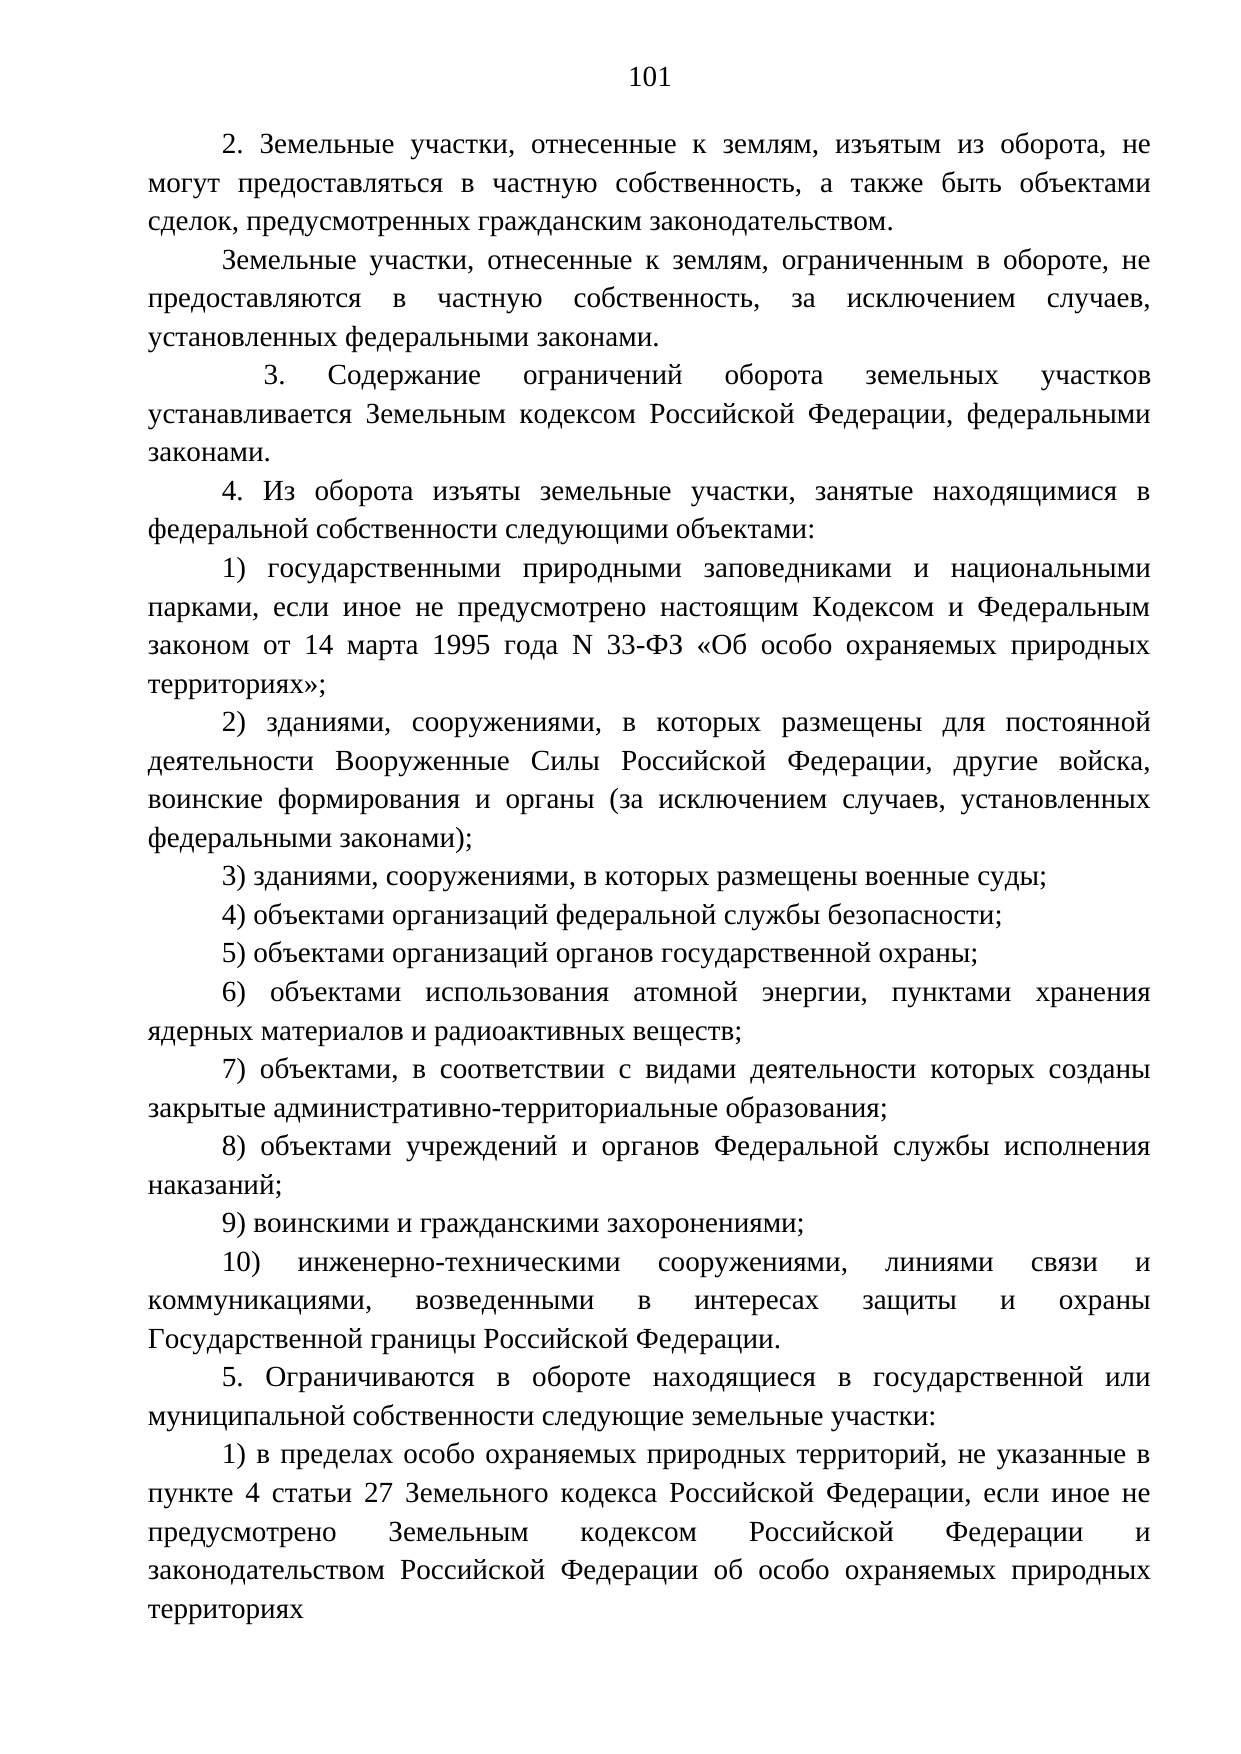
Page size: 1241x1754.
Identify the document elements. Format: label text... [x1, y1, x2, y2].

text 5. Ограничиваются в обороте находящиеся в государственной или муниципальной собственности следующие земельные участки: [148, 1359, 1152, 1432]
text 6) объектами использования атомной энергии, пунктами хранения ядерных материалов и радиоактивных веществ; [148, 974, 1152, 1046]
text 1) в пределах особо охраняемых природных территорий, не указанные в пункте 4 статьи 27 Земельного кодекса Российской Федерации, если иное не предусмотрено Земельным кодексом Российской Федерации и законодательством Российской Федерации об особо охраняемых природных территориях [148, 1437, 1152, 1624]
text 2. Земельные участки, отнесенные к землям, изъятым из оборота, не могут предоставляться в частную собственность, а также быть объектами сделок, предусмотренных гражданским законодательством. [148, 126, 1152, 237]
text 5) объектами организаций органов государственной охраны; [148, 936, 1152, 969]
text 3) зданиями, сооружениями, в которых размещены военные суды; [148, 858, 1152, 892]
text 1) государственными природными заповедниками и национальными парками, если иное не предусмотрено настоящим Кодексом и Федеральным законом от 14 марта 1995 года N 33-ФЗ «Об особо охраняемых природных территориях»; [148, 550, 1152, 699]
text 7) объектами, в соответствии с видами деятельности которых созданы закрытые административно-территориальные образования; [148, 1051, 1152, 1123]
text 4) объектами организаций федеральной службы безопасности; [148, 897, 1152, 931]
text 8) объектами учреждений и органов Федеральной службы исполнения наказаний; [148, 1128, 1152, 1200]
text 10) инженерно-техническими сооружениями, линиями связи и коммуникациями, возведенными в интересах защиты и охраны Государственной границы Российской Федерации. [148, 1244, 1152, 1354]
text 9) воинскими и гражданскими захоронениями; [148, 1205, 1152, 1239]
text 2) зданиями, сооружениями, в которых размещены для постоянной деятельности Вооруженные Силы Российской Федерации, другие войска, воинские формирования и органы (за исключением случаев, установленных федеральными законами); [148, 704, 1152, 853]
text 4. Из оборота изъяты земельные участки, занятые находящимися в федеральной собственности следующими объектами: [148, 473, 1152, 545]
text 3. Содержание ограничений оборота земельных участков устанавливается Земельным кодексом Российской Федерации, федеральными законами. [148, 357, 1152, 468]
text Земельные участки, отнесенные к землям, ограниченным в обороте, не предоставляются в частную собственность, за исключением случаев, установленных федеральными законами. [148, 242, 1152, 352]
